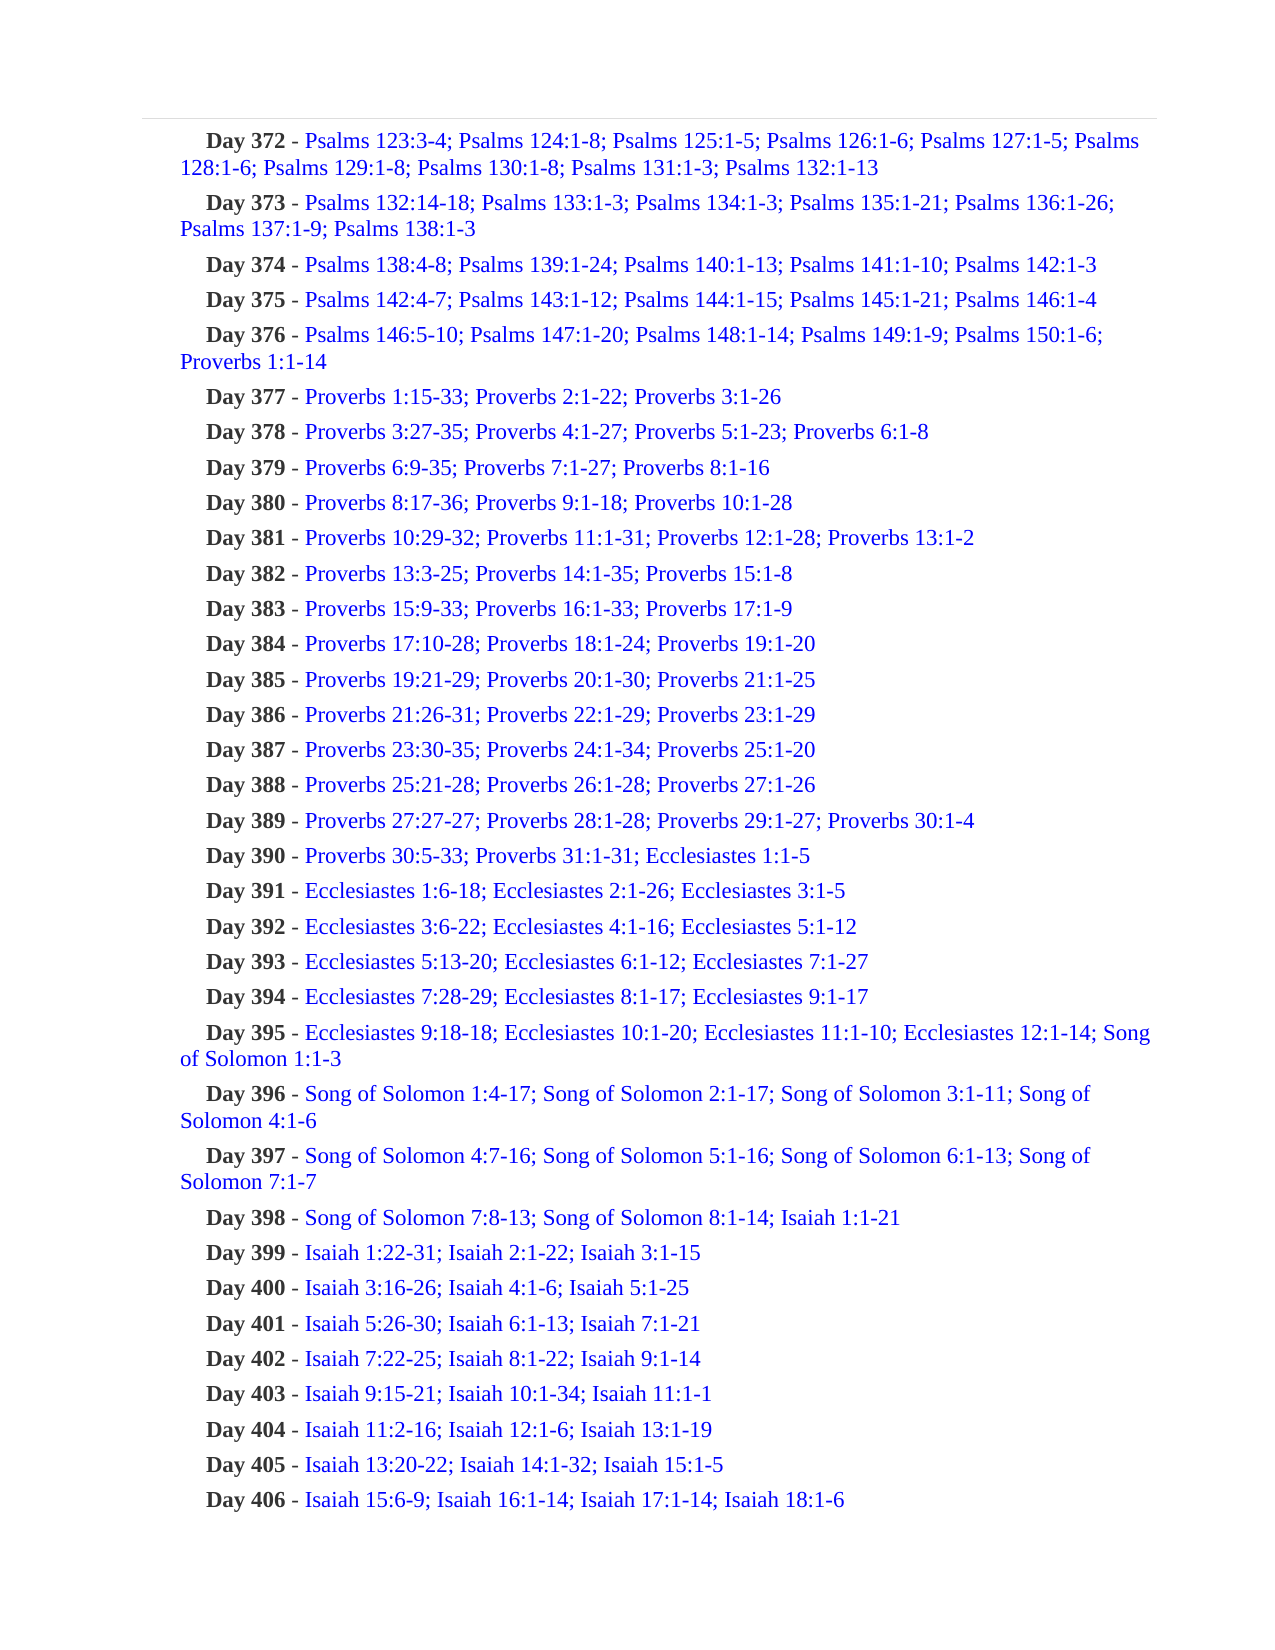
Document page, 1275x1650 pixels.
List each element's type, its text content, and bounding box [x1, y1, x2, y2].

text  Day 400 - Isaiah 3:16-26; Isaiah 4:1-6; Isaiah 5:1-25 [142, 1265, 1157, 1300]
text  Day 374 - Psalms 138:4-8; Psalms 139:1-24; Psalms 140:1-13; Psalms 141:1-10; Psalms 142:1-3 [142, 241, 1157, 277]
text  Day 406 - Isaiah 15:6-9; Isaiah 16:1-14; Isaiah 17:1-14; Isaiah 18:1-6 [142, 1477, 1157, 1513]
text  Day 373 - Psalms 132:14-18; Psalms 133:1-3; Psalms 134:1-3; Psalms 135:1-21; Psalms 136:1-26; Psalms 137:1-9; Psalms 138:1-3 [142, 180, 1157, 241]
text  Day 389 - Proverbs 27:27-27; Proverbs 28:1-28; Proverbs 29:1-27; Proverbs 30:1-4 [142, 797, 1157, 833]
text  Day 379 - Proverbs 6:9-35; Proverbs 7:1-27; Proverbs 8:1-16 [142, 444, 1157, 480]
text  Day 393 - Ecclesiastes 5:13-20; Ecclesiastes 6:1-12; Ecclesiastes 7:1-27 [142, 939, 1157, 974]
text  Day 392 - Ecclesiastes 3:6-22; Ecclesiastes 4:1-16; Ecclesiastes 5:1-12 [142, 903, 1157, 939]
text  Day 405 - Isaiah 13:20-22; Isaiah 14:1-32; Isaiah 15:1-5 [142, 1442, 1157, 1477]
text  Day 383 - Proverbs 15:9-33; Proverbs 16:1-33; Proverbs 17:1-9 [142, 586, 1157, 621]
text  Day 395 - Ecclesiastes 9:18-18; Ecclesiastes 10:1-20; Ecclesiastes 11:1-10; Ecclesiastes 12:1-14; Song of Solomon 1:1-3 [142, 1009, 1157, 1071]
text  Day 387 - Proverbs 23:30-35; Proverbs 24:1-34; Proverbs 25:1-20 [142, 727, 1157, 762]
text  Day 397 - Song of Solomon 4:7-16; Song of Solomon 5:1-16; Song of Solomon 6:1-13; Song of Solomon 7:1-7 [142, 1133, 1157, 1194]
text  Day 375 - Psalms 142:4-7; Psalms 143:1-12; Psalms 144:1-15; Psalms 145:1-21; Psalms 146:1-4 [142, 277, 1157, 312]
text  Day 390 - Proverbs 30:5-33; Proverbs 31:1-31; Ecclesiastes 1:1-5 [142, 833, 1157, 868]
text  Day 378 - Proverbs 3:27-35; Proverbs 4:1-27; Proverbs 5:1-23; Proverbs 6:1-8 [142, 409, 1157, 444]
text  Day 388 - Proverbs 25:21-28; Proverbs 26:1-28; Proverbs 27:1-26 [142, 762, 1157, 797]
text  Day 391 - Ecclesiastes 1:6-18; Ecclesiastes 2:1-26; Ecclesiastes 3:1-5 [142, 868, 1157, 903]
text  Day 386 - Proverbs 21:26-31; Proverbs 22:1-29; Proverbs 23:1-29 [142, 692, 1157, 727]
text  Day 372 - Psalms 123:3-4; Psalms 124:1-8; Psalms 125:1-5; Psalms 126:1-6; Psalms 127:1-5; Psalms 128:1-6; Psalms 129:1-8; Psalms 130:1-8; Psalms 131:1-3; Psalms 132:1-13 [142, 119, 1157, 180]
text  Day 394 - Ecclesiastes 7:28-29; Ecclesiastes 8:1-17; Ecclesiastes 9:1-17 [142, 974, 1157, 1009]
text  Day 401 - Isaiah 5:26-30; Isaiah 6:1-13; Isaiah 7:1-21 [142, 1300, 1157, 1336]
text  Day 381 - Proverbs 10:29-32; Proverbs 11:1-31; Proverbs 12:1-28; Proverbs 13:1-2 [142, 515, 1157, 550]
text  Day 385 - Proverbs 19:21-29; Proverbs 20:1-30; Proverbs 21:1-25 [142, 656, 1157, 692]
text  Day 384 - Proverbs 17:10-28; Proverbs 18:1-24; Proverbs 19:1-20 [142, 621, 1157, 656]
text  Day 402 - Isaiah 7:22-25; Isaiah 8:1-22; Isaiah 9:1-14 [142, 1336, 1157, 1371]
text  Day 380 - Proverbs 8:17-36; Proverbs 9:1-18; Proverbs 10:1-28 [142, 480, 1157, 515]
text  Day 376 - Psalms 146:5-10; Psalms 147:1-20; Psalms 148:1-14; Psalms 149:1-9; Psalms 150:1-6; Proverbs 1:1-14 [142, 312, 1157, 374]
text  Day 382 - Proverbs 13:3-25; Proverbs 14:1-35; Proverbs 15:1-8 [142, 550, 1157, 586]
text  Day 396 - Song of Solomon 1:4-17; Song of Solomon 2:1-17; Song of Solomon 3:1-11; Song of Solomon 4:1-6 [142, 1071, 1157, 1133]
text  Day 377 - Proverbs 1:15-33; Proverbs 2:1-22; Proverbs 3:1-26 [142, 374, 1157, 409]
text  Day 404 - Isaiah 11:2-16; Isaiah 12:1-6; Isaiah 13:1-19 [142, 1406, 1157, 1442]
text  Day 399 - Isaiah 1:22-31; Isaiah 2:1-22; Isaiah 3:1-15 [142, 1230, 1157, 1265]
text  Day 398 - Song of Solomon 7:8-13; Song of Solomon 8:1-14; Isaiah 1:1-21 [142, 1194, 1157, 1230]
text  Day 403 - Isaiah 9:15-21; Isaiah 10:1-34; Isaiah 11:1-1 [142, 1371, 1157, 1406]
